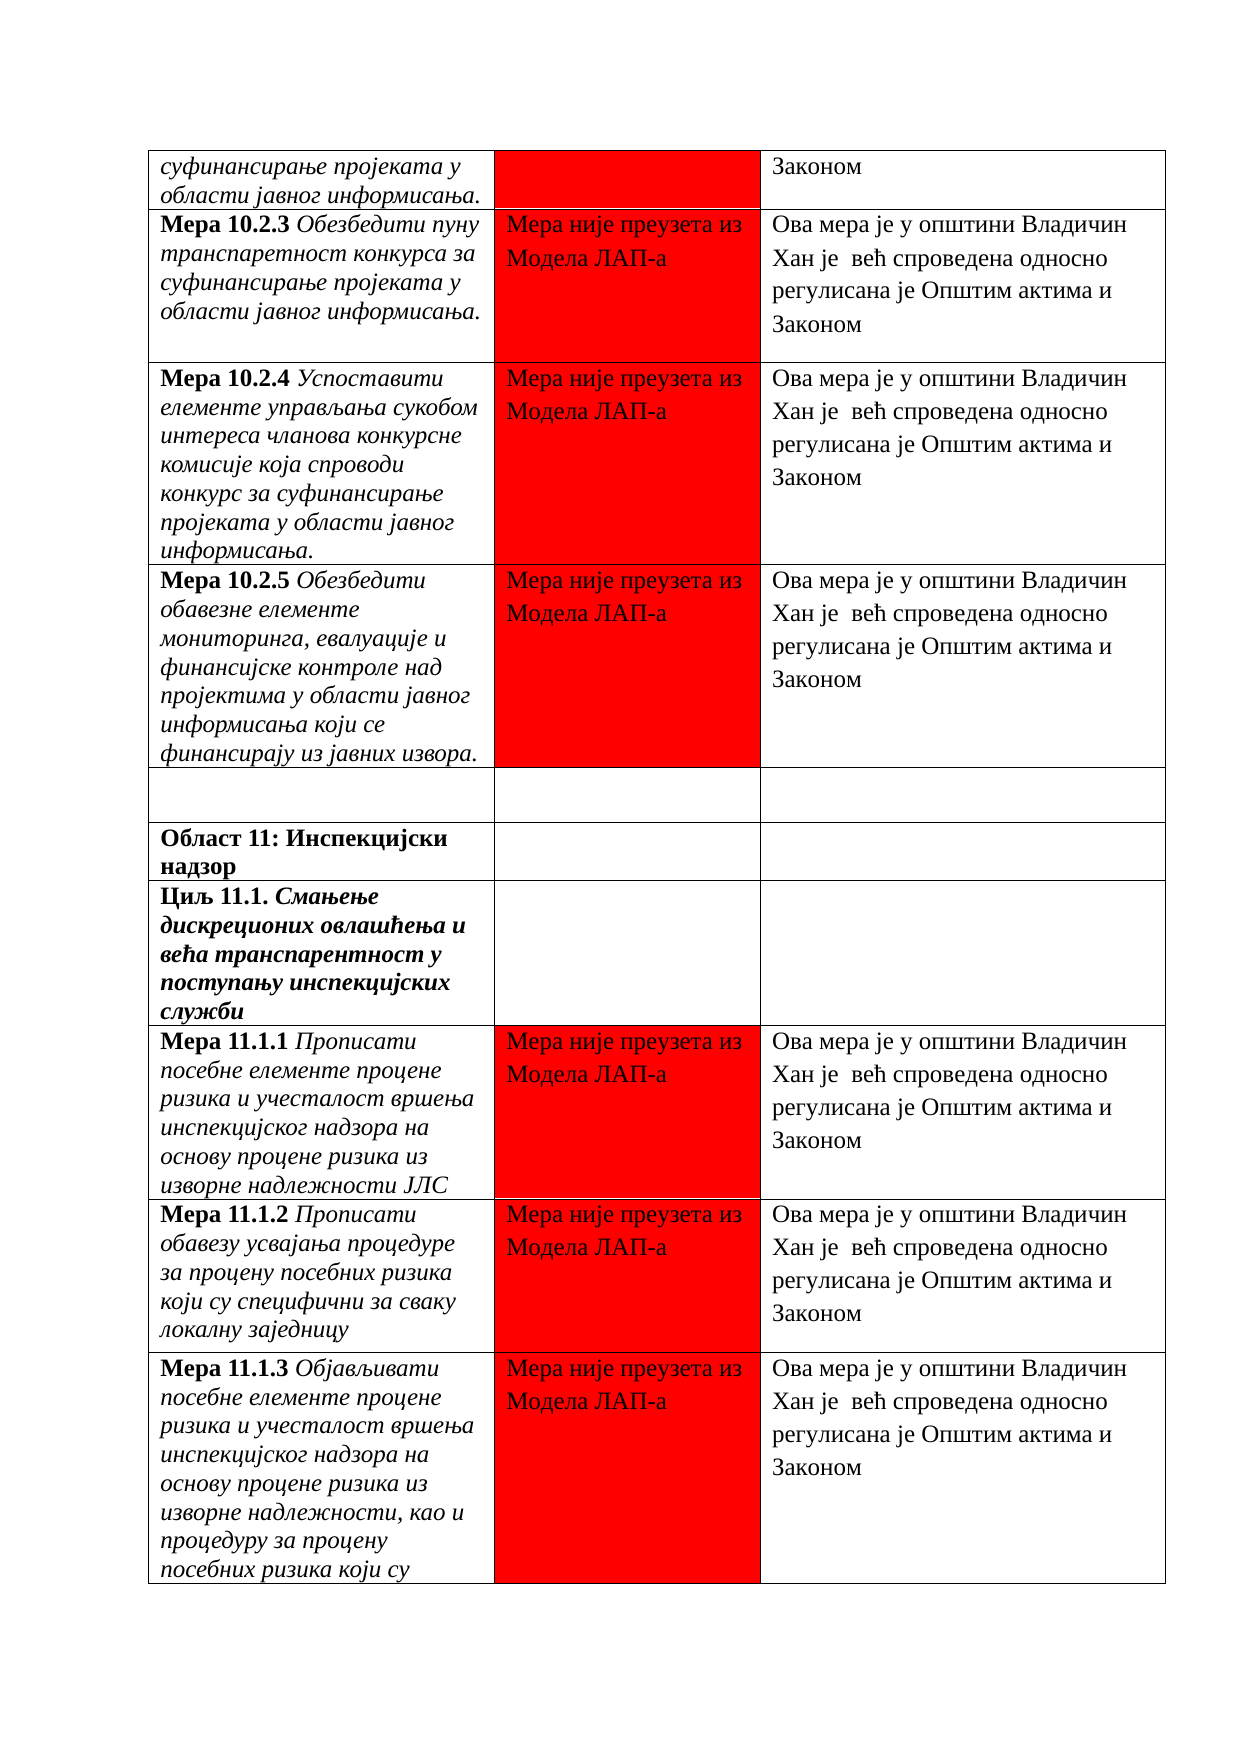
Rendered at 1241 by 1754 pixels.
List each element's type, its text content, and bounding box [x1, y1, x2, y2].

table_cell Мера 10.2.5 Обезбедити обавезне елементе мониторинга, евалуације и финансијске контроле над пројектима у области јавног информисања који се финансирају из јавних извора. [149, 565, 494, 767]
table_cell [761, 768, 1165, 822]
table_cell Мера није преузета из Модела ЛАП-а [495, 1026, 760, 1198]
table_cell Мера није преузета из Модела ЛАП-а [495, 565, 760, 767]
table_cell [761, 881, 1165, 1025]
table_cell Ова мера је у општини Владичин Хан је већ спроведена односно регулисана је Општим актима и Законом [761, 1026, 1165, 1198]
table_cell Мера 10.2.3 Обезбедити пуну транспаретност конкурса за суфинансирање пројеката у области јавног информисања. [149, 210, 494, 362]
table_cell Циљ 11.1. Смањење дискреционих овлашћења и већа транспарентност у поступању инспекцијских служби [149, 881, 494, 1025]
table_cell [149, 768, 494, 822]
table_cell [495, 768, 760, 822]
table_cell Ова мера је у општини Владичин Хан је већ спроведена односно регулисана је Општим актима и Законом [761, 565, 1165, 767]
table_cell Ова мера је у општини Владичин Хан је већ спроведена односно регулисана је Општим актима и Законом [761, 210, 1165, 362]
table_cell Meра 11.1.1 Прописати посебне елементе процене ризика и учесталост вршења инспекцијског надзора на основу процене ризика из изворне надлежности ЈЛС [149, 1026, 494, 1198]
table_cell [761, 1353, 1165, 1583]
table_cell Мера 10.2.4 Успоставити елементе управљања сукобом интереса чланова конкурсне комисије која спроводи конкурс за суфинансирање пројеката у области јавног информисања. [149, 363, 494, 564]
table_cell [761, 823, 1165, 880]
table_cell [761, 151, 1165, 208]
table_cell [495, 151, 760, 208]
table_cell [149, 1353, 494, 1583]
table_cell Мера није преузета из Модела ЛАП-а [495, 210, 760, 362]
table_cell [495, 1353, 760, 1583]
table_cell Ова мера је у општини Владичин Хан је већ спроведена односно регулисана је Општим актима и Законом [761, 363, 1165, 564]
table_cell Мера није преузета из Модела ЛАП-а [495, 363, 760, 564]
table_cell Ова мера је у општини Владичин Хан је већ спроведена односно регулисана је Општим актима и Законом [761, 1200, 1165, 1352]
table_cell Област 11: Инспекцијски надзор [149, 823, 494, 880]
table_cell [149, 151, 494, 208]
table_cell Meра 11.1.2 Прописати обавезу усвајања процедуре за процену посебних ризика који су специфични за сваку локалну заједницу [149, 1200, 494, 1352]
table_cell [495, 823, 760, 880]
table_cell Мера није преузета из Модела ЛАП-а [495, 1200, 760, 1352]
table_cell [495, 881, 760, 1025]
